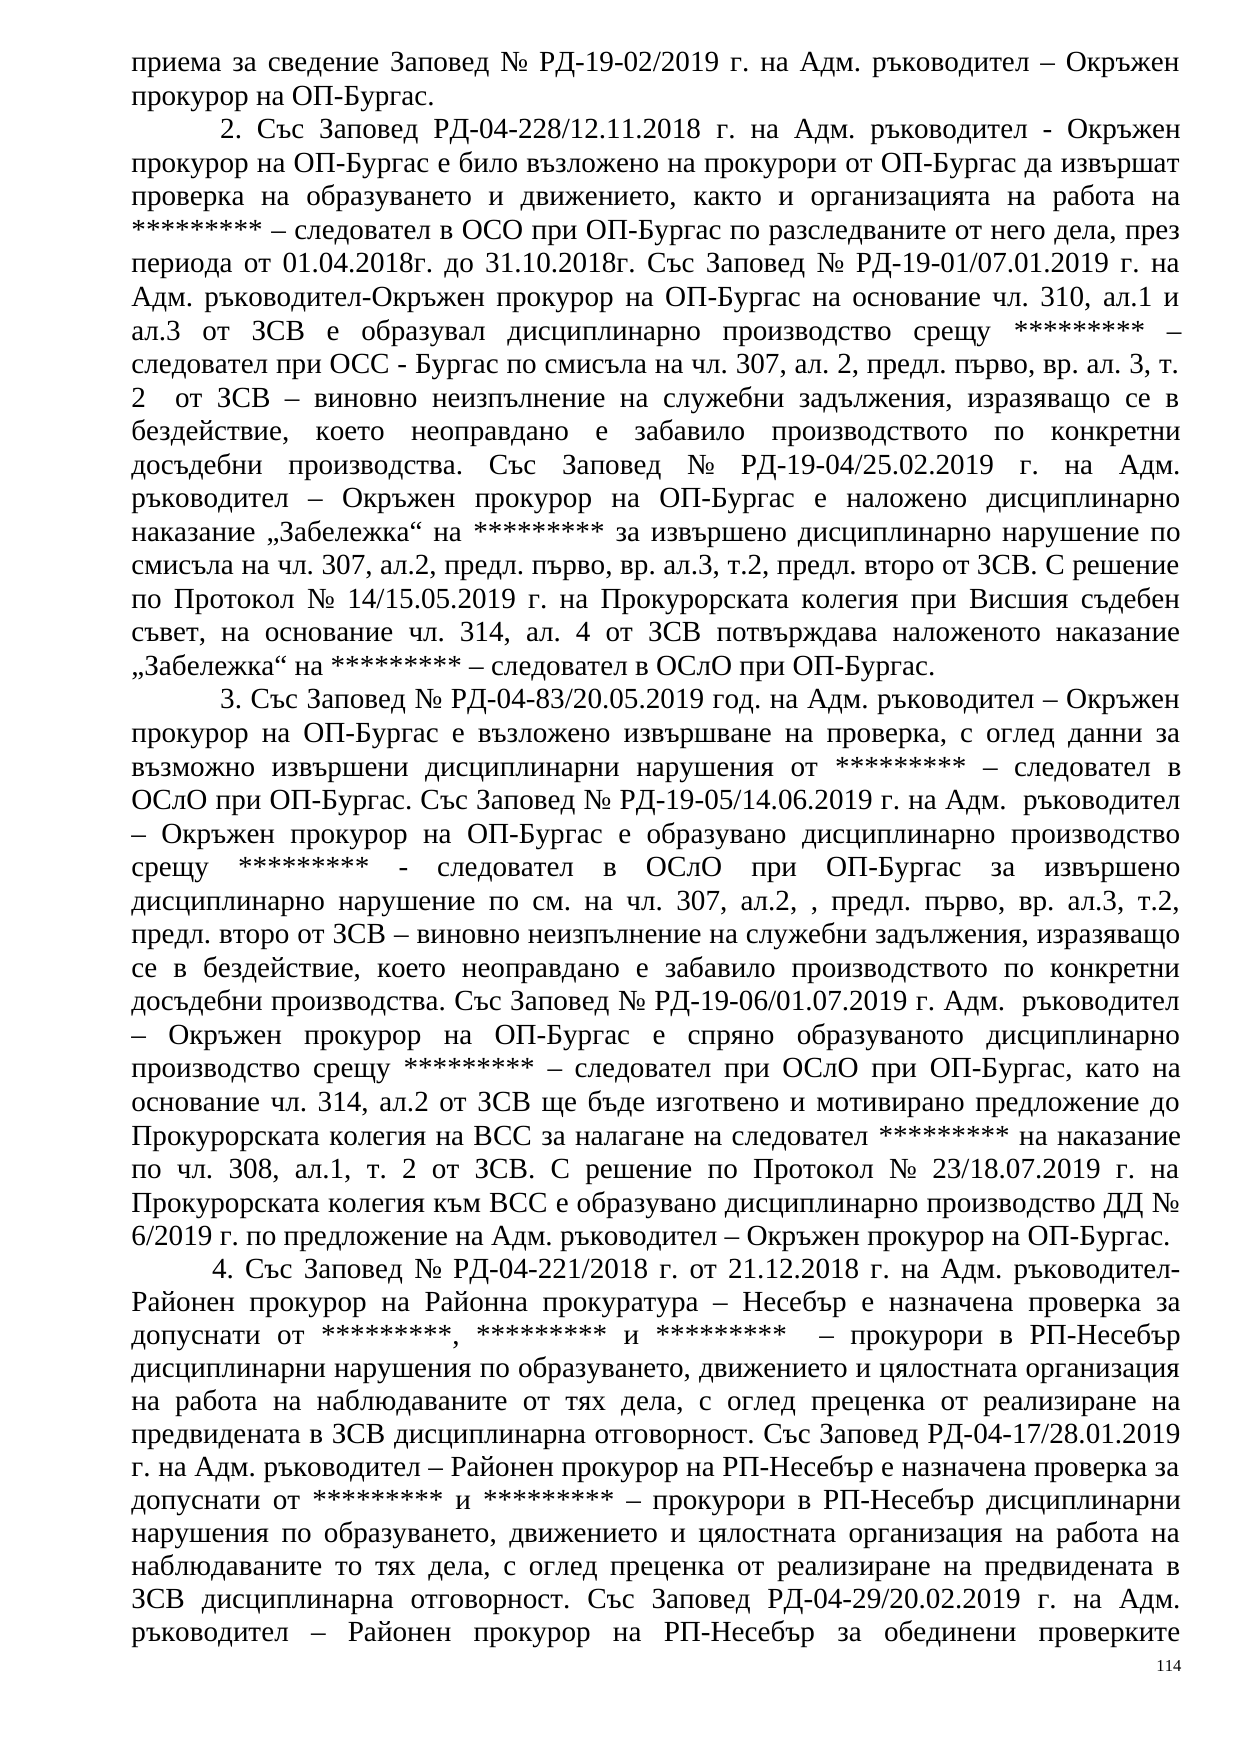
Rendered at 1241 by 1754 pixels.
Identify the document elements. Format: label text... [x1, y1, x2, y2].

text 3. Със Заповед № РД-04-83/20.05.2019 год. на Адм. ръководител – Окръжен прокурор на ОП-Бургас е възложено извършване на проверка, с оглед данни за възможно извършени дисциплинарни нарушения от ********* – следовател в ОСлО при ОП-Бургас. Със Заповед № РД-19-05/14.06.2019 г. на Адм. ръководител – Окръжен прокурор на ОП-Бургас е образувано дисциплинарно производство срещу ********* - следовател в ОСлО при ОП-Бургас за извършено дисциплинарно нарушение по см. на чл. 307, ал.2, , предл. първо, вр. ал.3, т.2, предл. второ от ЗСВ – виновно неизпълнение на служебни задължения, изразяващо се в бездействие, което неоправдано е забавило производството по конкретни досъдебни производства. Със Заповед № РД-19-06/01.07.2019 г. Адм. ръководител – Окръжен прокурор на ОП-Бургас е спряно образуваното дисциплинарно производство срещу ********* – следовател при ОСлО при ОП-Бургас, като на основание чл. 314, ал.2 от ЗСВ ще бъде изготвено и мотивирано предложение до Прокурорската колегия на ВСС за налагане на следовател ********* на наказание по чл. 308, ал.1, т. 2 от ЗСВ. С решение по Протокол № 23/18.07.2019 г. на Прокурорската колегия към ВСС е образувано дисциплинарно производство ДД № 6/2019 г. по предложение на Адм. ръководител – Окръжен прокурор на ОП-Бургас. [131, 682, 1181, 1252]
text 2. Със Заповед РД-04-228/12.11.2018 г. на Адм. ръководител - Окръжен прокурор на ОП-Бургас е било възложено на прокурори от ОП-Бургас да извършат проверка на образуването и движението, както и организацията на работа на ********* – следовател в ОСО при ОП-Бургас по разследваните от него дела, през периода от 01.04.2018г. до 31.10.2018г. Със Заповед № РД-19-01/07.01.2019 г. на Адм. ръководител-Окръжен прокурор на ОП-Бургас на основание чл. 310, ал.1 и ал.3 от ЗСВ е образувал дисциплинарно производство срещу ********* – следовател при ОСС - Бургас по смисъла на чл. 307, ал. 2, предл. първо, вр. ал. 3, т. 2 от ЗСВ – виновно неизпълнение на служебни задължения, изразяващо се в бездействие, което неоправдано е забавило производството по конкретни досъдебни производства. Със Заповед № РД-19-04/25.02.2019 г. на Адм. ръководител – Окръжен прокурор на ОП-Бургас е наложено дисциплинарно наказание „Забележка“ на ********* за извършено дисциплинарно нарушение по смисъла на чл. 307, ал.2, предл. първо, вр. ал.3, т.2, предл. второ от ЗСВ. С решение по Протокол № 14/15.05.2019 г. на Прокурорската колегия при Висшия съдебен съвет, на основание чл. 314, ал. 4 от ЗСВ потвърждава наложеното наказание „Забележка“ на ********* – следовател в ОСлО при ОП-Бургас. [131, 111, 1181, 682]
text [131, 44, 1181, 111]
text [131, 1252, 1181, 1648]
